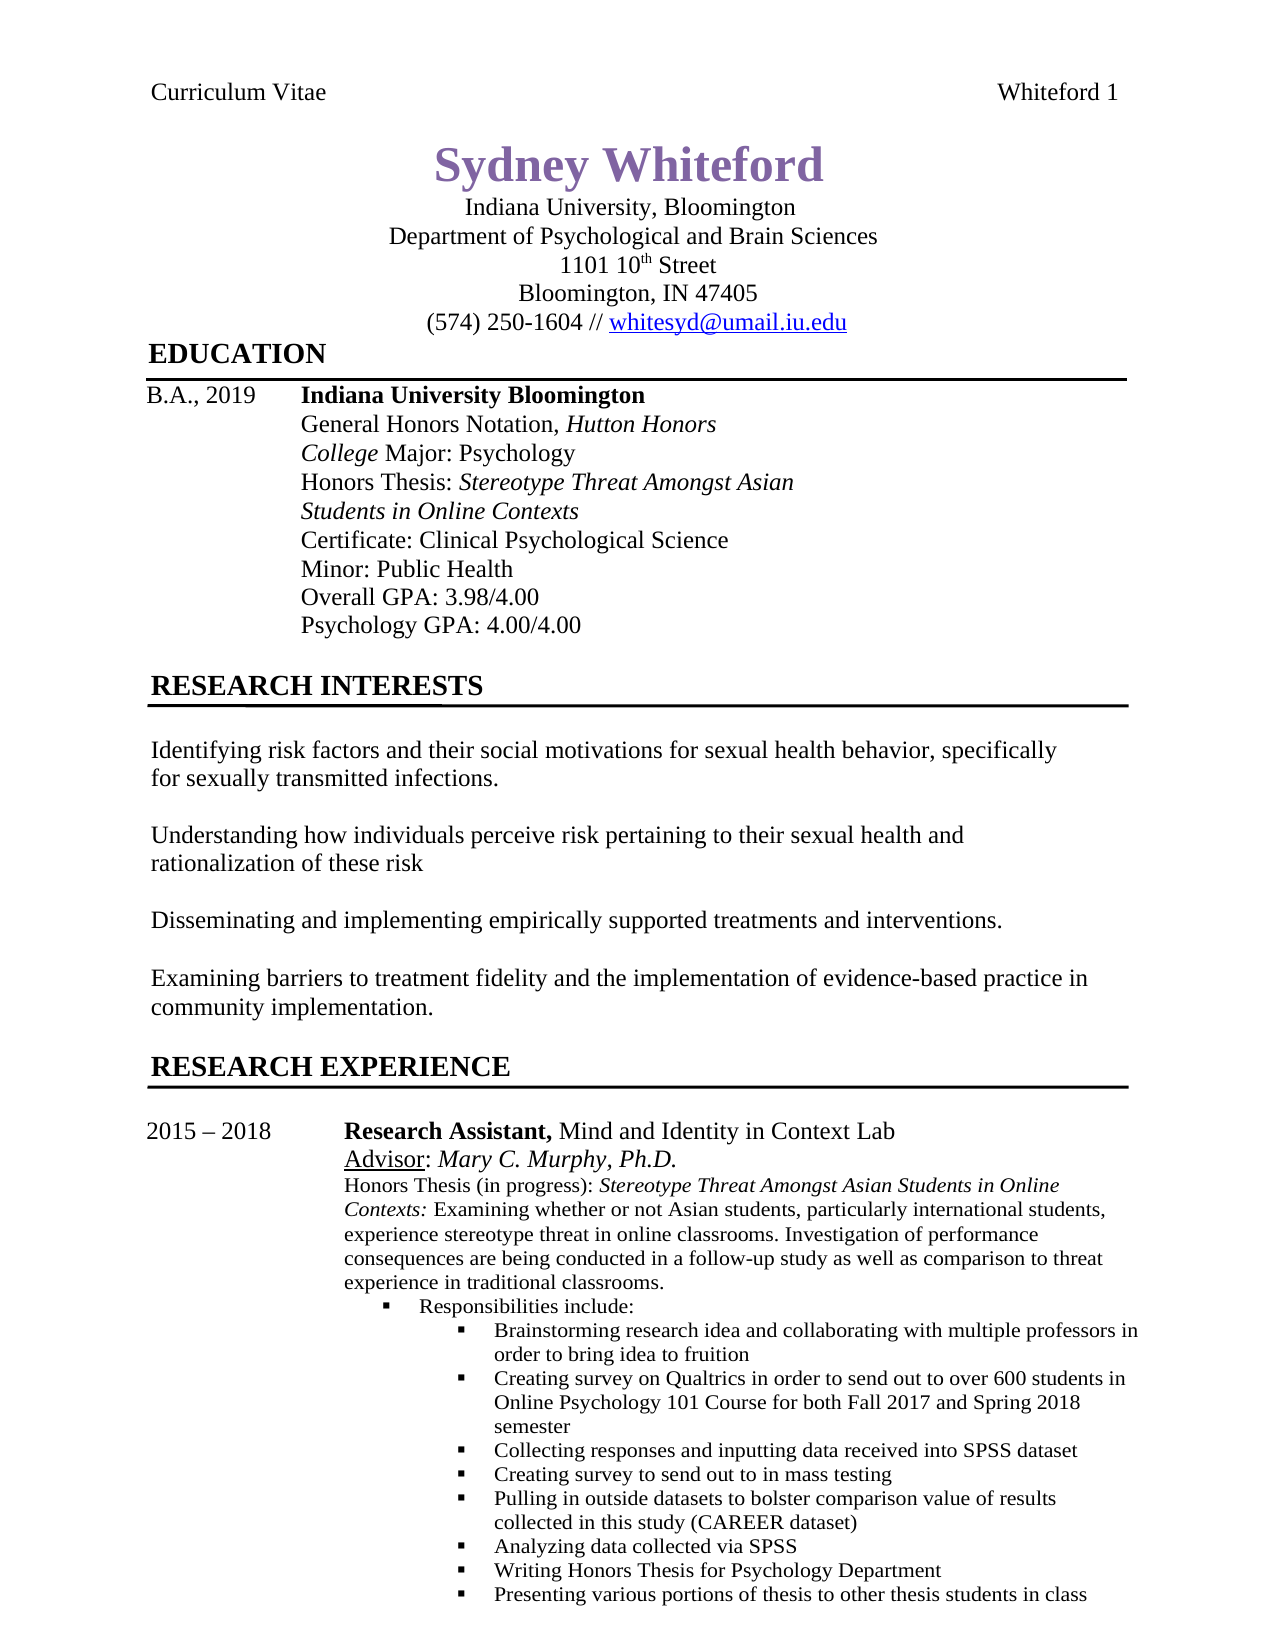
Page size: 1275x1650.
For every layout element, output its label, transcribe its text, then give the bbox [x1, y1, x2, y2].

text 2015 – 2018 Research Assistant, Mind and Identity in Context Lab [133, 1117, 1061, 1145]
list Writing Honors Thesis for Psychology Department [456, 1558, 1140, 1582]
list Brainstorming research idea and collaborating with multiple professors in order to bring idea to fruition [456, 1318, 1140, 1366]
subtitle RESEARCH INTERESTS [151, 668, 1140, 702]
subtitle Sydney Whiteford [133, 135, 1140, 193]
subtitle Department of Psychological and Brain Sciences [151, 222, 878, 250]
text EDUCATION [133, 336, 1140, 369]
list Creating survey on Qualtrics in order to send out to over 600 students in Online Psychology 101 Course for both Fall 2017 and Spring 2018 semester [456, 1366, 1140, 1438]
text General Honors Notation, Hutton Honors College Major: Psychology [301, 409, 801, 467]
subtitle Disseminating and implementing empirically supported treatments and interventions. [151, 906, 1103, 934]
text Understanding how individuals perceive risk pertaining to their sexual health and rationalization of these risk [151, 821, 1067, 877]
text Examining barriers to treatment fidelity and the implementation of evidence-based practice in community implementation. [151, 963, 1103, 1020]
list Creating survey to send out to in mass testing [456, 1462, 1140, 1486]
text Advisor: Mary C. Murphy, Ph.D. [133, 1145, 1061, 1173]
text Minor: Public Health [301, 554, 801, 582]
list Presenting various portions of thesis to other thesis students in class [456, 1582, 1140, 1606]
text Certificate: Clinical Psychological Science [301, 525, 801, 553]
list Analyzing data collected via SPSS [456, 1534, 1140, 1558]
text (574) 250-1604 // whitesyd@umail.iu.edu [133, 307, 1140, 336]
subtitle Indiana University, Bloomington [151, 193, 878, 221]
subtitle Overall GPA: 3.98/4.00 Psychology GPA: 4.00/4.00 [301, 583, 583, 639]
text RESEARCH EXPERIENCE [151, 1049, 1140, 1083]
text B.A., 2019 Indiana University Bloomington [133, 381, 1140, 409]
text 1101 10th Street Bloomington, IN 47405 [508, 251, 767, 307]
text Honors Thesis: Stereotype Threat Amongst Asian Students in Online Contexts [301, 467, 801, 524]
list Responsibilities include: [381, 1294, 1140, 1318]
list Collecting responses and inputting data received into SPSS dataset [456, 1438, 1140, 1462]
text Honors Thesis (in progress): Stereotype Threat Amongst Asian Students in Online Contexts: Examining whether or not Asian students, particularly international students, experience stereotype threat in online classrooms. Investigation of performance consequences are being conducted in a follow-up study as well as comparison to threat experience in traditional classrooms. [344, 1173, 1140, 1294]
text Identifying risk factors and their social motivations for sexual health behavior, specifically for sexually transmitted infections. [151, 736, 1067, 792]
list Pulling in outside datasets to bolster comparison value of results collected in this study (CAREER dataset) [456, 1486, 1140, 1534]
